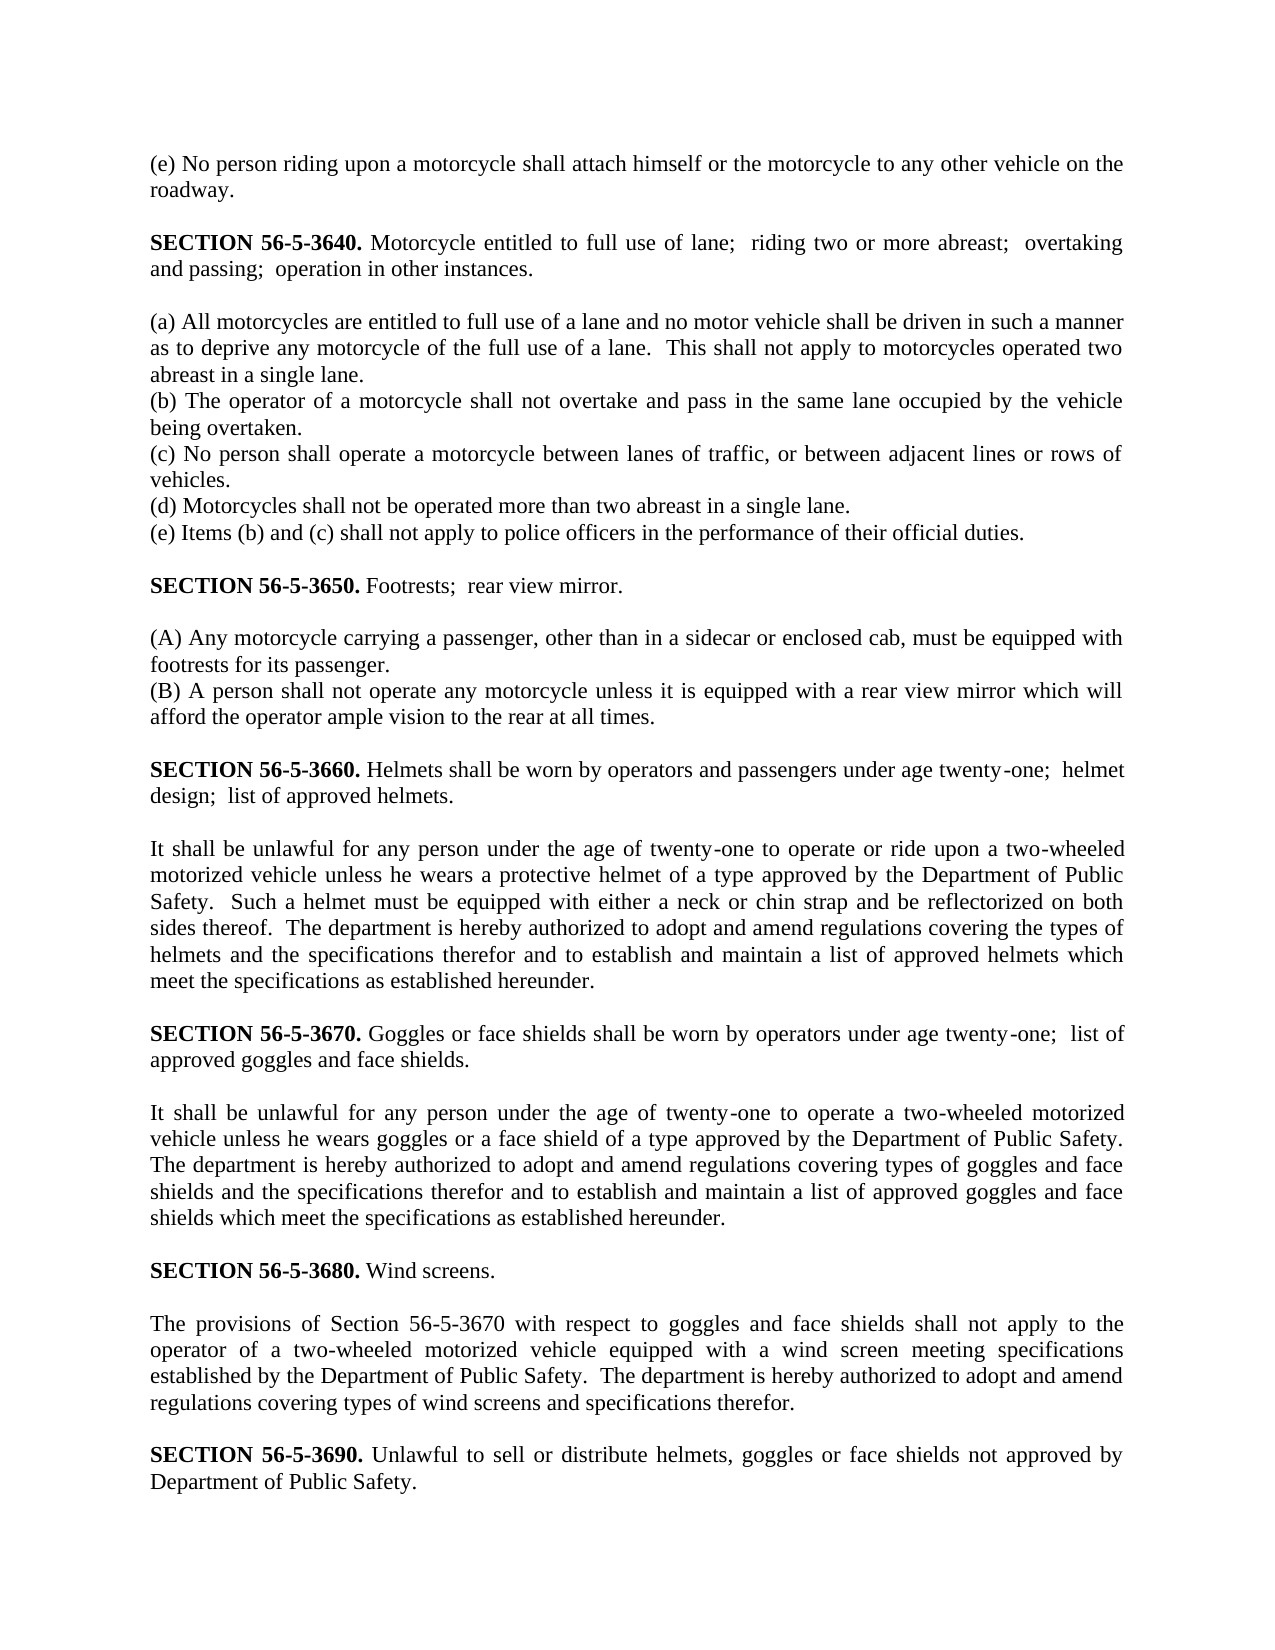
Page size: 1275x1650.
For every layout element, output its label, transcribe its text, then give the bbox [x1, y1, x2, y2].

text (b) The operator of a motorcycle shall not overtake and pass in the same lane occupied by the vehicle being overtaken. [150, 387, 1125, 440]
text SECTION 56-5-3680. Wind screens. [150, 1257, 1125, 1283]
text The provisions of Section 56-5-3670 with respect to goggles and face shields shall not apply to the operator of a two-wheeled motorized vehicle equipped with a wind screen meeting specifications established by the Department of Public Safety. The department is hereby authorized to adopt and amend regulations covering types of wind screens and specifications therefor. [150, 1309, 1125, 1415]
text (B) A person shall not operate any motorcycle unless it is equipped with a rear view mirror which will afford the operator ample vision to the rear at all times. [150, 677, 1125, 730]
text (e) No person riding upon a motorcycle shall attach himself or the motorcycle to any other vehicle on the roadway. [150, 150, 1125, 203]
text (d) Motorcycles shall not be operated more than two abreast in a single lane. [150, 493, 1125, 519]
text SECTION 56-5-3670. Goggles or face shields shall be worn by operators under age twenty-one; list of approved goggles and face shields. [150, 1020, 1125, 1072]
text (c) No person shall operate a motorcycle between lanes of traffic, or between adjacent lines or rows of vehicles. [150, 440, 1125, 493]
text (a) All motorcycles are entitled to full use of a lane and no motor vehicle shall be driven in such a manner as to deprive any motorcycle of the full use of a lane. This shall not apply to motorcycles operated two abreast in a single lane. [150, 308, 1125, 387]
text SECTION 56-5-3660. Helmets shall be worn by operators and passengers under age twenty-one; helmet design; list of approved helmets. [150, 756, 1125, 809]
text (A) Any motorcycle carrying a passenger, other than in a sidecar or enclosed cab, must be equipped with footrests for its passenger. [150, 624, 1125, 677]
text It shall be unlawful for any person under the age of twenty-one to operate a two-wheeled motorized vehicle unless he wears goggles or a face shield of a type approved by the Department of Public Safety. The department is hereby authorized to adopt and amend regulations covering types of goggles and face shields and the specifications therefor and to establish and maintain a list of approved goggles and face shields which meet the specifications as established hereunder. [150, 1099, 1125, 1231]
text SECTION 56-5-3650. Footrests; rear view mirror. [150, 572, 1125, 598]
text It shall be unlawful for any person under the age of twenty-one to operate or ride upon a two-wheeled motorized vehicle unless he wears a protective helmet of a type approved by the Department of Public Safety. Such a helmet must be equipped with either a neck or chin strap and be reflectorized on both sides thereof. The department is hereby authorized to adopt and amend regulations covering the types of helmets and the specifications therefor and to establish and maintain a list of approved helmets which meet the specifications as established hereunder. [150, 835, 1125, 993]
text (e) Items (b) and (c) shall not apply to police officers in the performance of their official duties. [150, 519, 1125, 545]
text SECTION 56-5-3640. Motorcycle entitled to full use of lane; riding two or more abreast; overtaking and passing; operation in other instances. [150, 229, 1125, 282]
text SECTION 56-5-3690. Unlawful to sell or distribute helmets, goggles or face shields not approved by Department of Public Safety. [150, 1441, 1125, 1494]
